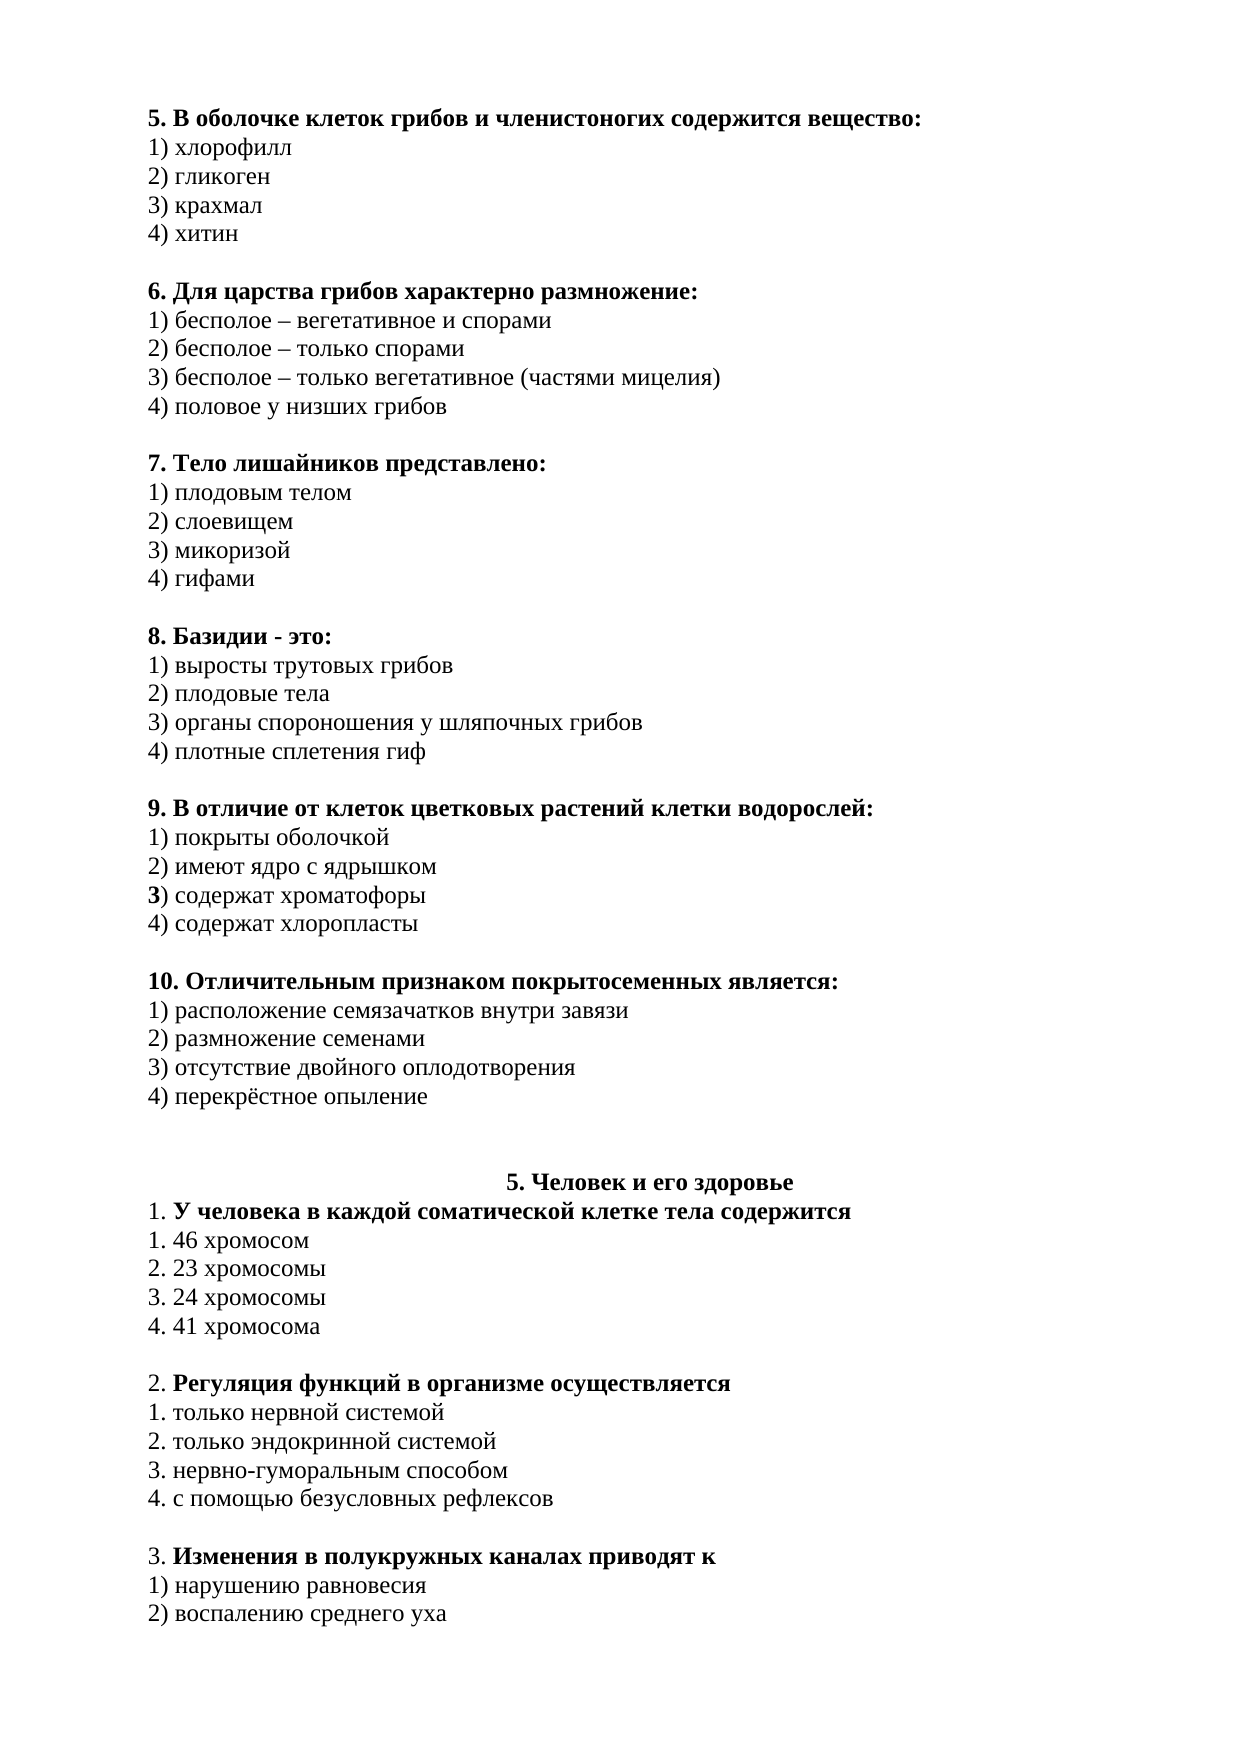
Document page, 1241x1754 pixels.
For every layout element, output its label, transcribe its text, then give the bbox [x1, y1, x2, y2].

text 3) бесполое – только вегетативное (частями мицелия) [148, 362, 1152, 391]
text 1) бесполое – вегетативное и спорами [148, 305, 1152, 333]
text 1) хлорофилл [148, 132, 1152, 161]
text 2) воспалению среднего уха [148, 1598, 1152, 1627]
text 3) микоризой [148, 535, 1152, 563]
text 3. нервно-гуморальным способом [148, 1455, 1152, 1483]
text 3) крахмал [148, 190, 1152, 218]
text 10. Отличительным признаком покрытосеменных является: [148, 966, 1152, 995]
text 1) выросты трутовых грибов [148, 650, 1152, 678]
text 8. Базидии - это: [148, 621, 1152, 650]
text 9. В отличие от клеток цветковых растений клетки водорослей: [148, 793, 1152, 822]
text 7. Тело лишайников представлено: [148, 448, 1152, 477]
text 1. У человека в каждой соматической клетке тела содержится [148, 1196, 1152, 1225]
text 4) хитин [148, 218, 1152, 247]
text 3) органы спороношения у шляпочных грибов [148, 707, 1152, 736]
text 4) гифами [148, 563, 1152, 592]
text 6. Для царства грибов характерно размножение: [148, 276, 1152, 305]
text 1) покрыты оболочкой [148, 822, 1152, 851]
text 2) гликоген [148, 161, 1152, 190]
text 2) имеют ядро с ядрышком [148, 851, 1152, 880]
text 1. только нервной системой [148, 1397, 1152, 1426]
text 2. Регуляция функций в организме осуществляется [148, 1368, 1152, 1397]
text 2) бесполое – только спорами [148, 333, 1152, 362]
text 4. с помощью безусловных рефлексов [148, 1483, 1152, 1512]
text 1. 46 хромосом [148, 1225, 1152, 1253]
text 4. 41 хромосома [148, 1311, 1152, 1340]
text 3) отсутствие двойного оплодотворения [148, 1052, 1152, 1081]
text 1) нарушению равновесия [148, 1570, 1152, 1598]
text 2) слоевищем [148, 506, 1152, 535]
text 4) плотные сплетения гиф [148, 736, 1152, 765]
text 1) плодовым телом [148, 477, 1152, 506]
text 3. Изменения в полукружных каналах приводят к [148, 1541, 1152, 1570]
text 4) перекрёстное опыление [148, 1081, 1152, 1110]
text 3) содержат хроматофоры [148, 880, 1152, 908]
text 5. Человек и его здоровье [148, 1167, 1152, 1196]
text 2. 23 хромосомы [148, 1253, 1152, 1282]
text 3. 24 хромосомы [148, 1282, 1152, 1311]
text 5. В оболочке клеток грибов и членистоногих содержится вещество: [148, 103, 1152, 132]
text 2) размножение семенами [148, 1023, 1152, 1052]
text 4) половое у низших грибов [148, 391, 1152, 420]
text 2. только эндокринной системой [148, 1426, 1152, 1455]
text 4) содержат хлоропласты [148, 908, 1152, 937]
text 1) расположение семязачатков внутри завязи [148, 995, 1152, 1023]
text 2) плодовые тела [148, 678, 1152, 707]
